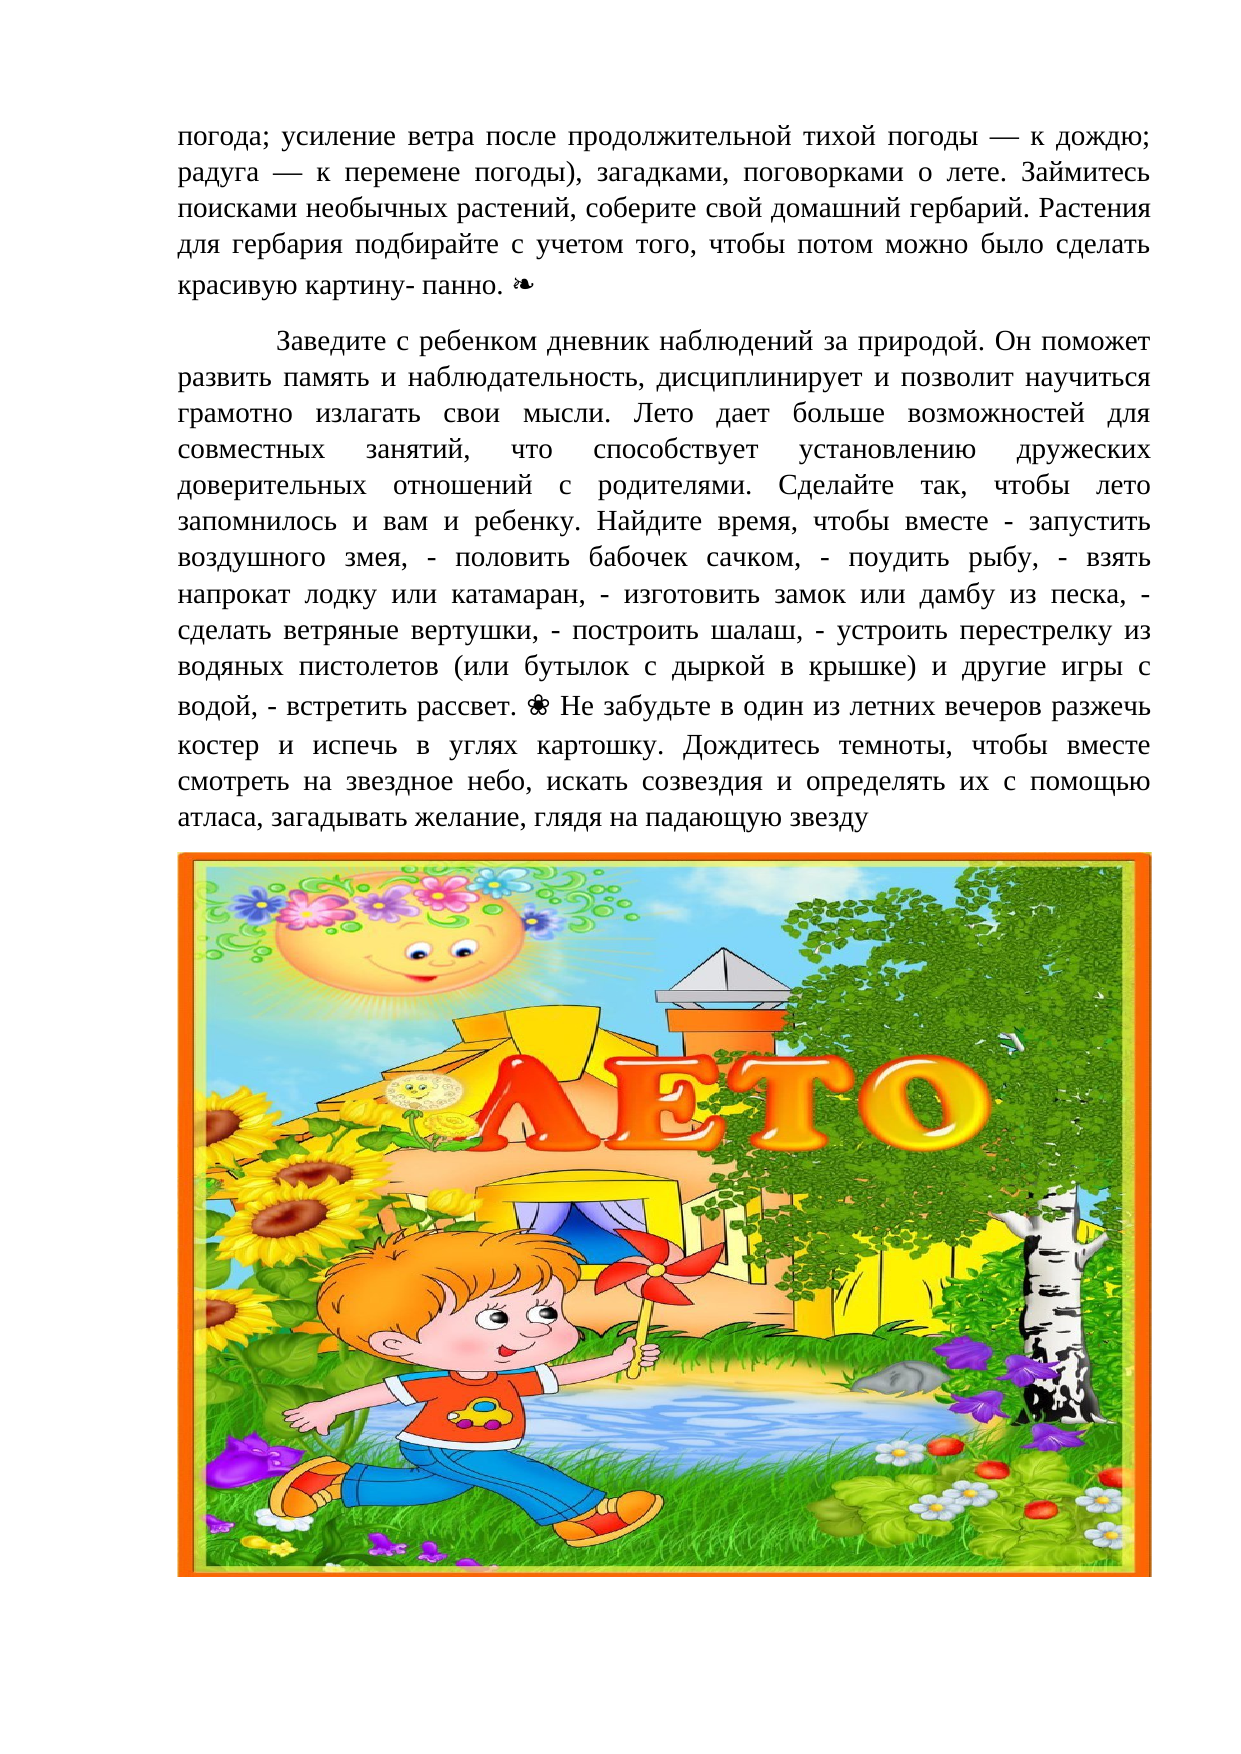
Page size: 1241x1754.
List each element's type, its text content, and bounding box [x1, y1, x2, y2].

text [177, 118, 1152, 303]
picture [177, 852, 1152, 1577]
text Заведите с ребенком дневник наблюдений за природой. Он поможет развить память и наблюдательность, дисциплинирует и позволит научиться грамотно излагать свои мысли. Лето дает больше возможностей для совместных занятий, что способствует установлению дружеских доверительных отношений с родителями. Сделайте так, чтобы лето запомнилось и вам и ребенку. Найдите время, чтобы вместе - запустить воздушного змея, - половить бабочек сачком, - поудить рыбу, - взять напрокат лодку или катамаран, - изготовить замок или дамбу из песка, - сделать ветряные вертушки, - построить шалаш, - устроить перестрелку из водяных пистолетов (или бутылок с дыркой в крышке) и другие игры с водой, - встретить рассвет. ❀ Не забудьте в один из летних вечеров разжечь костер и испечь в углях картошку. Дождитесь темноты, чтобы вместе смотреть на звездное небо, искать созвездия и определять их с помощью атласа, загадывать желание, глядя на падающую звезду [177, 323, 1152, 833]
